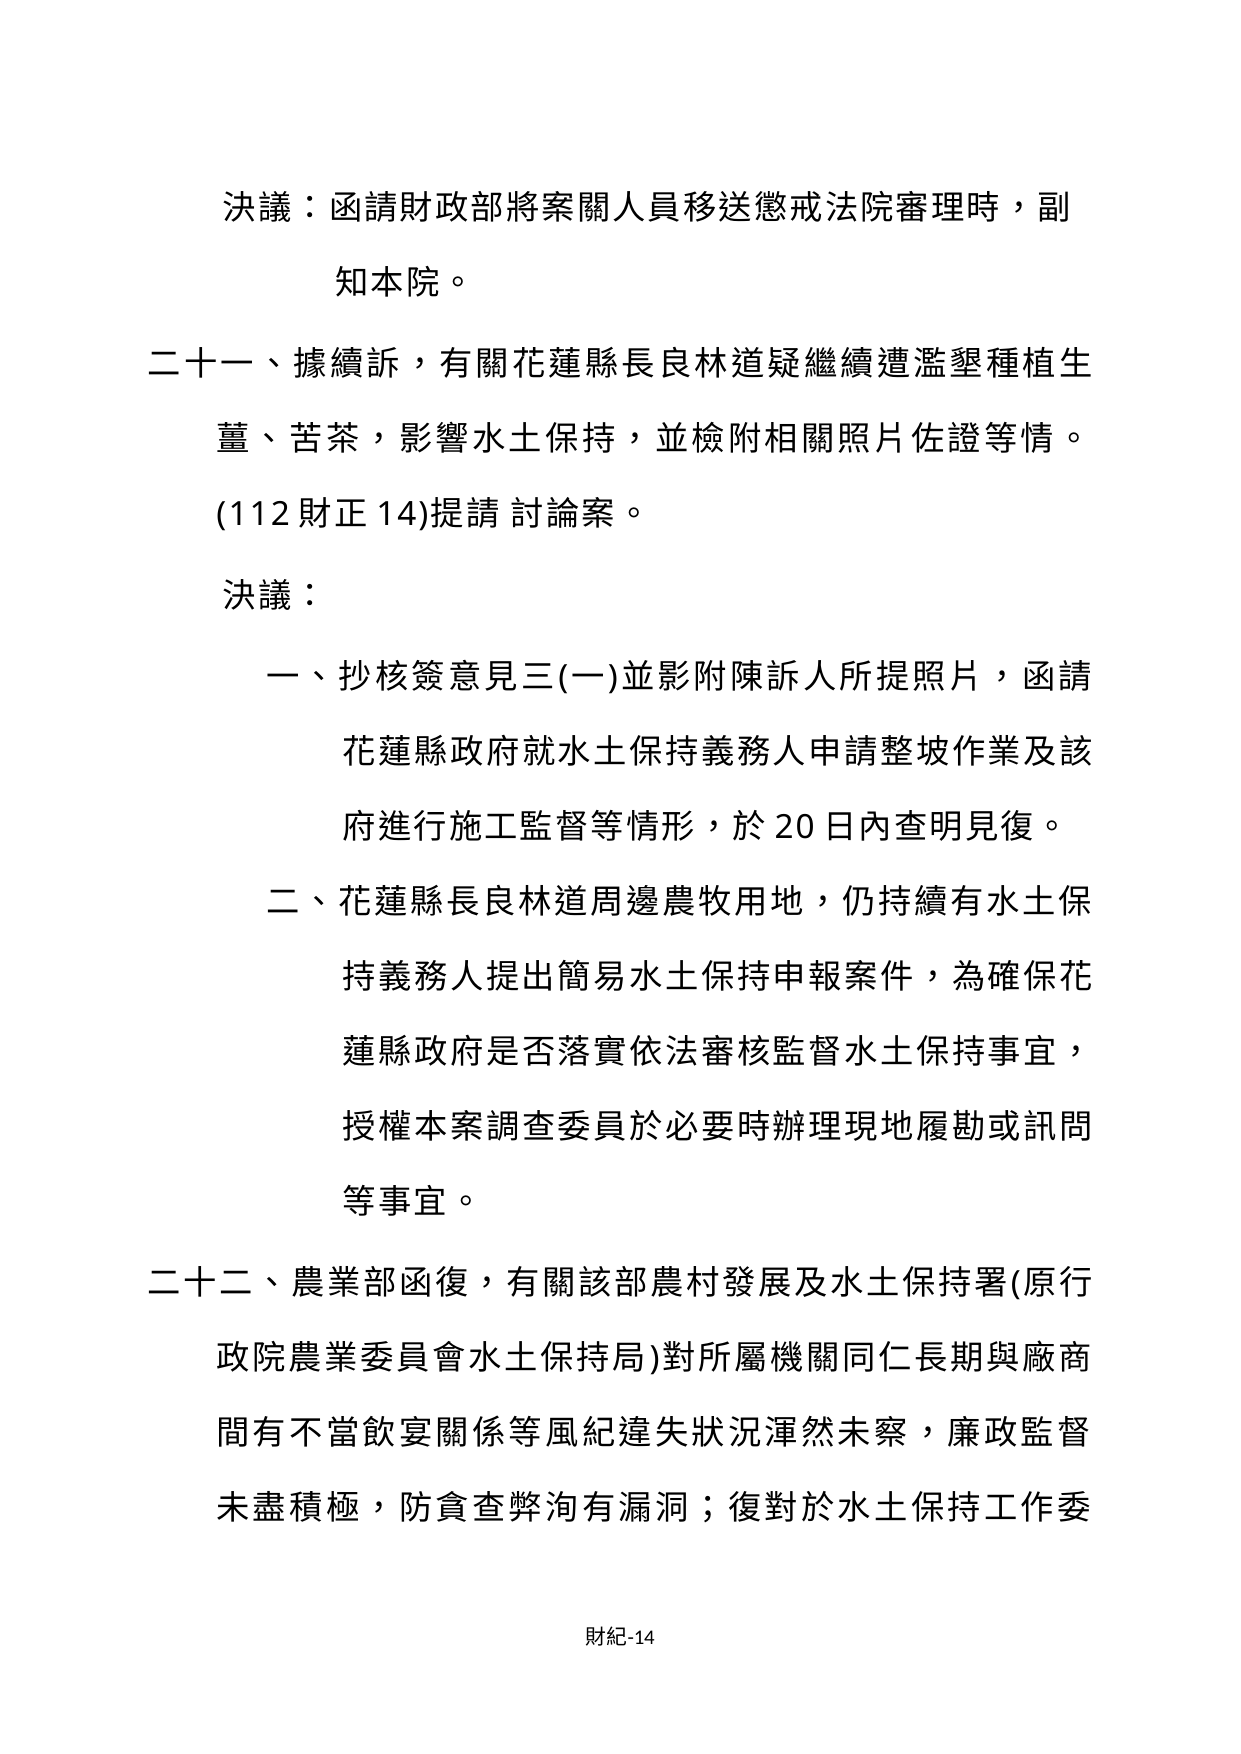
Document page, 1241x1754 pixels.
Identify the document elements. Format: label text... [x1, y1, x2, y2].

text 決議：函請財政部將案關人員移送懲戒法院審理時，副知本院。 [214, 166, 1101, 320]
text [139, 1241, 1101, 1545]
text 二、花蓮縣長良林道周邊農牧用地，仍持續有水土保持義務人提出簡易水土保持申報案件，為確保花蓮縣政府是否落實依法審核監督水土保持事宜，授權本案調查委員於必要時辦理現地履勘或訊問等事宜。 [258, 858, 1101, 1238]
text 二十一、據續訴，有關花蓮縣長良林道疑繼續遭濫墾種植生薑、苦茶，影響水土保持，並檢附相關照片佐證等情。(112財正14)提請 討論案。 [139, 322, 1101, 551]
text 一、抄核簽意見三(一)並影附陳訴人所提照片，函請花蓮縣政府就水土保持義務人申請整坡作業及該府進行施工監督等情形，於20日內查明見復。 [258, 634, 1101, 858]
text 決議： [214, 553, 1101, 632]
